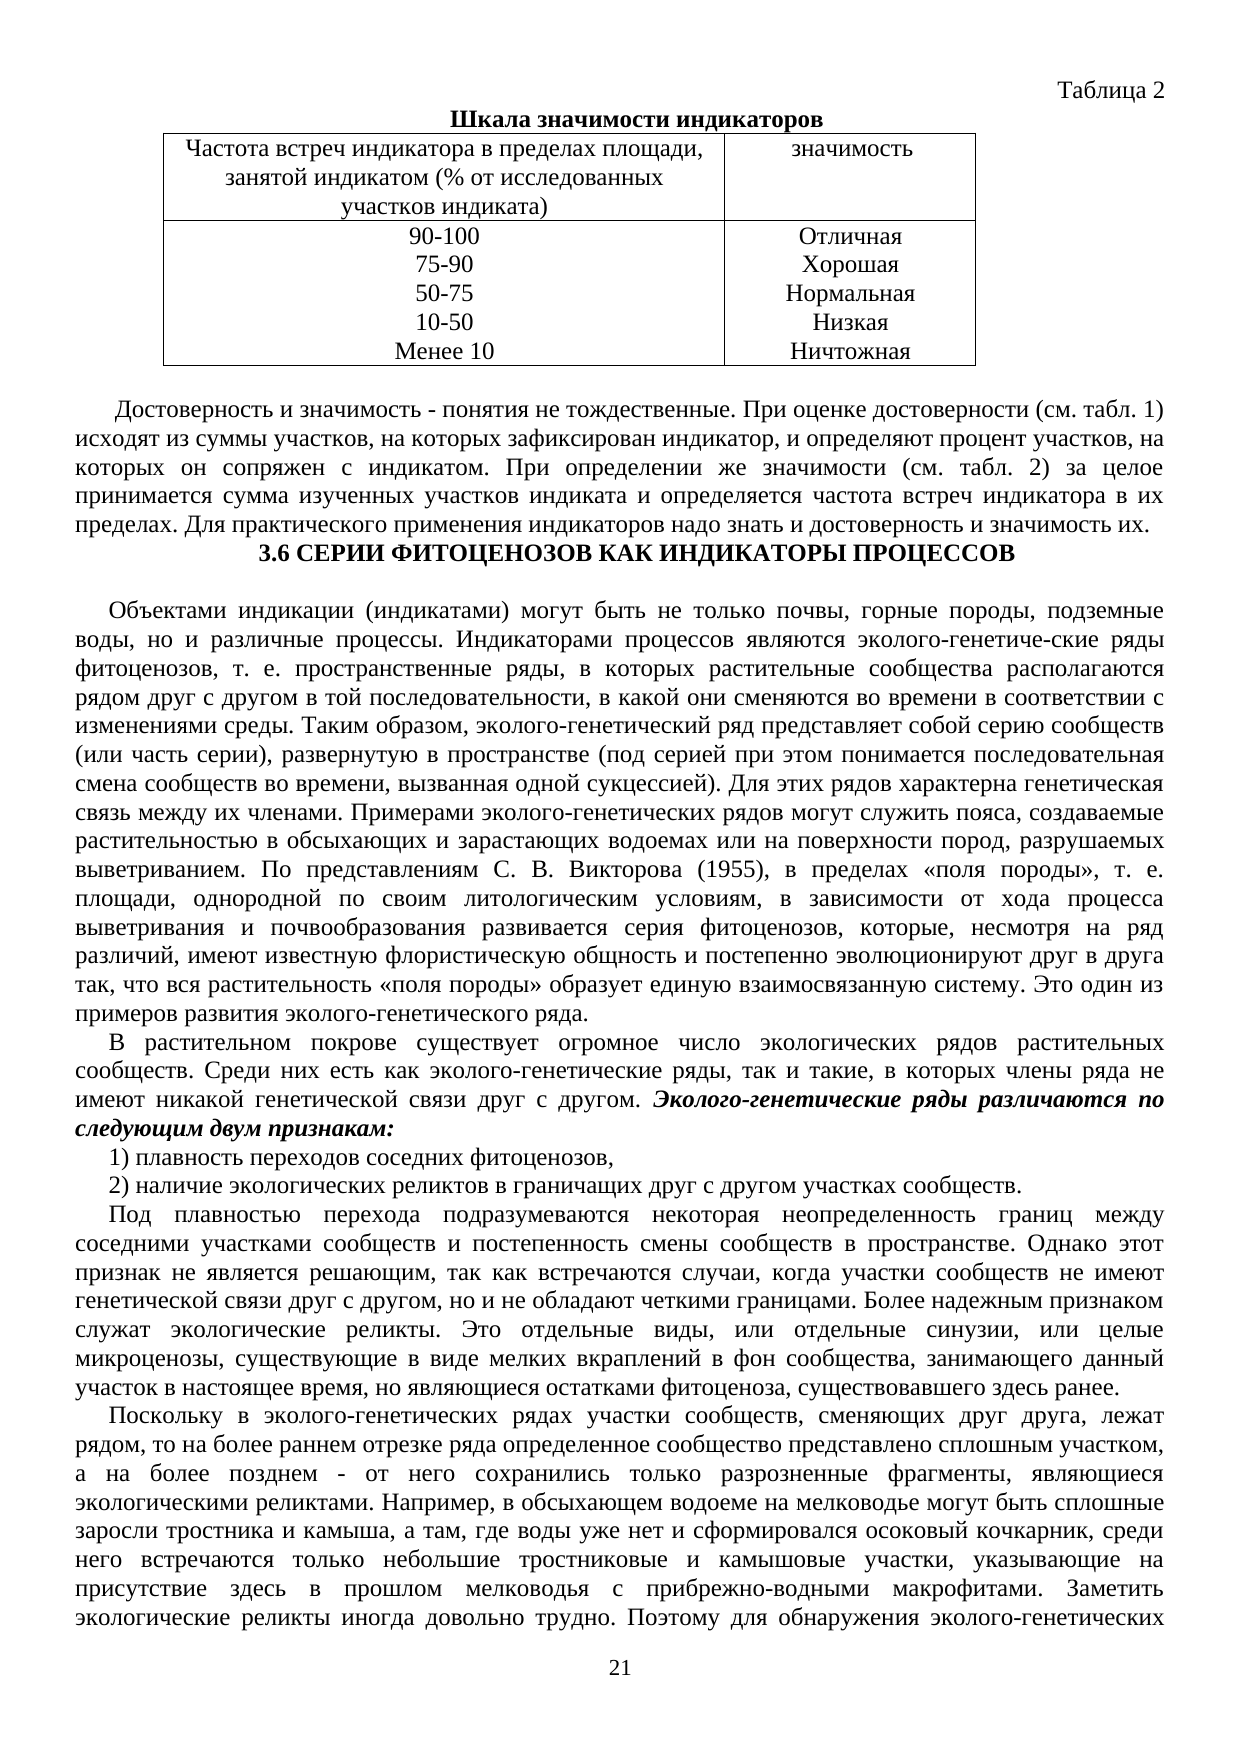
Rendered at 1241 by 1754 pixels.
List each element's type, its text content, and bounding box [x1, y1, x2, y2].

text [75, 1401, 1165, 1631]
table_cell 90-100 75-90 50-75 10-50 Менее 10 [164, 221, 724, 364]
text 1) плавность переходов соседних фитоценозов, [75, 1142, 1165, 1171]
table_header Частота встреч индикатора в пределах площади, занятой индикатом (% от исследованных участков индиката) [164, 134, 724, 220]
text 3.6 СЕРИИ ФИТОЦЕНОЗОВ КАК ИНДИКАТОРЫ ПРОЦЕССОВ [75, 538, 1165, 567]
text Под плавностью перехода подразумеваются некоторая неопределенность границ между соседними участками сообществ и постепенность смены сообществ в пространстве. Однако этот признак не является решающим, так как встречаются случаи, когда участки сообществ не имеют генетической связи друг с другом, но и не обладают четкими границами. Более надежным признаком служат экологические реликты. Это отдельные виды, или отдельные синузии, или целые микроценозы, существующие в виде мелких вкраплений в фон сообщества, занимающего данный участок в настоящее время, но являющиеся остатками фитоценоза, существовавшего здесь ранее. [75, 1199, 1165, 1401]
text Шкала значимости индикаторов [75, 104, 1165, 132]
text Таблица 2 [608, 75, 1165, 104]
text 2) наличие экологических реликтов в граничащих друг с другом участках сообществ. [75, 1171, 1165, 1199]
text Объектами индикации (индикатами) могут быть не только почвы, горные породы, подземные воды, но и различные процессы. Индикаторами процессов являются эколого-генетиче-ские ряды фитоценозов, т. е. пространственные ряды, в которых растительные сообщества располагаются рядом друг с другом в той последовательности, в какой они сменяются во времени в соответствии с изменениями среды. Таким образом, эколого-генетический ряд представляет собой серию сообществ (или часть серии), развернутую в пространстве (под серией при этом понимается последовательная смена сообществ во времени, вызванная одной сукцессией). Для этих рядов характерна генетическая связь между их членами. Примерами эколого-генетических рядов могут служить пояса, создаваемые растительностью в обсыхающих и зарастающих водоемах или на поверхности пород, разрушаемых выветриванием. По представлениям С. В. Викторова (1955), в пределах «поля породы», т. е. площади, однородной по своим литологическим условиям, в зависимости от хода процесса выветривания и почвообразования развивается серия фитоценозов, которые, несмотря на ряд различий, имеют известную флористическую общность и постепенно эволюционируют друг в друга так, что вся растительность «поля породы» образует единую взаимосвязанную систему. Это один из примеров развития эколого-генетического ряда. [75, 596, 1165, 1027]
table_header значимость [725, 134, 975, 220]
text В растительном покрове существует огромное число экологических рядов растительных сообществ. Среди них есть как эколого-генетические ряды, так и такие, в которых члены ряда не имеют никакой генетической связи друг с другом. Эколого-генетические ряды различаются по следующим двум признакам: [75, 1027, 1165, 1142]
table_cell Отличная Хорошая Нормальная Низкая Ничтожная [725, 221, 975, 364]
text Достоверность и значимость - понятия не тождественные. При оценке достоверности (см. табл. 1) исходят из суммы участков, на которых зафиксирован индикатор, и определяют процент участков, на которых он сопряжен с индикатом. При определении же значимости (см. табл. 2) за целое принимается сумма изученных участков индиката и определяется частота встреч индикатора в их пределах. Для практического применения индикаторов надо знать и достоверность и значимость их. [75, 394, 1165, 538]
